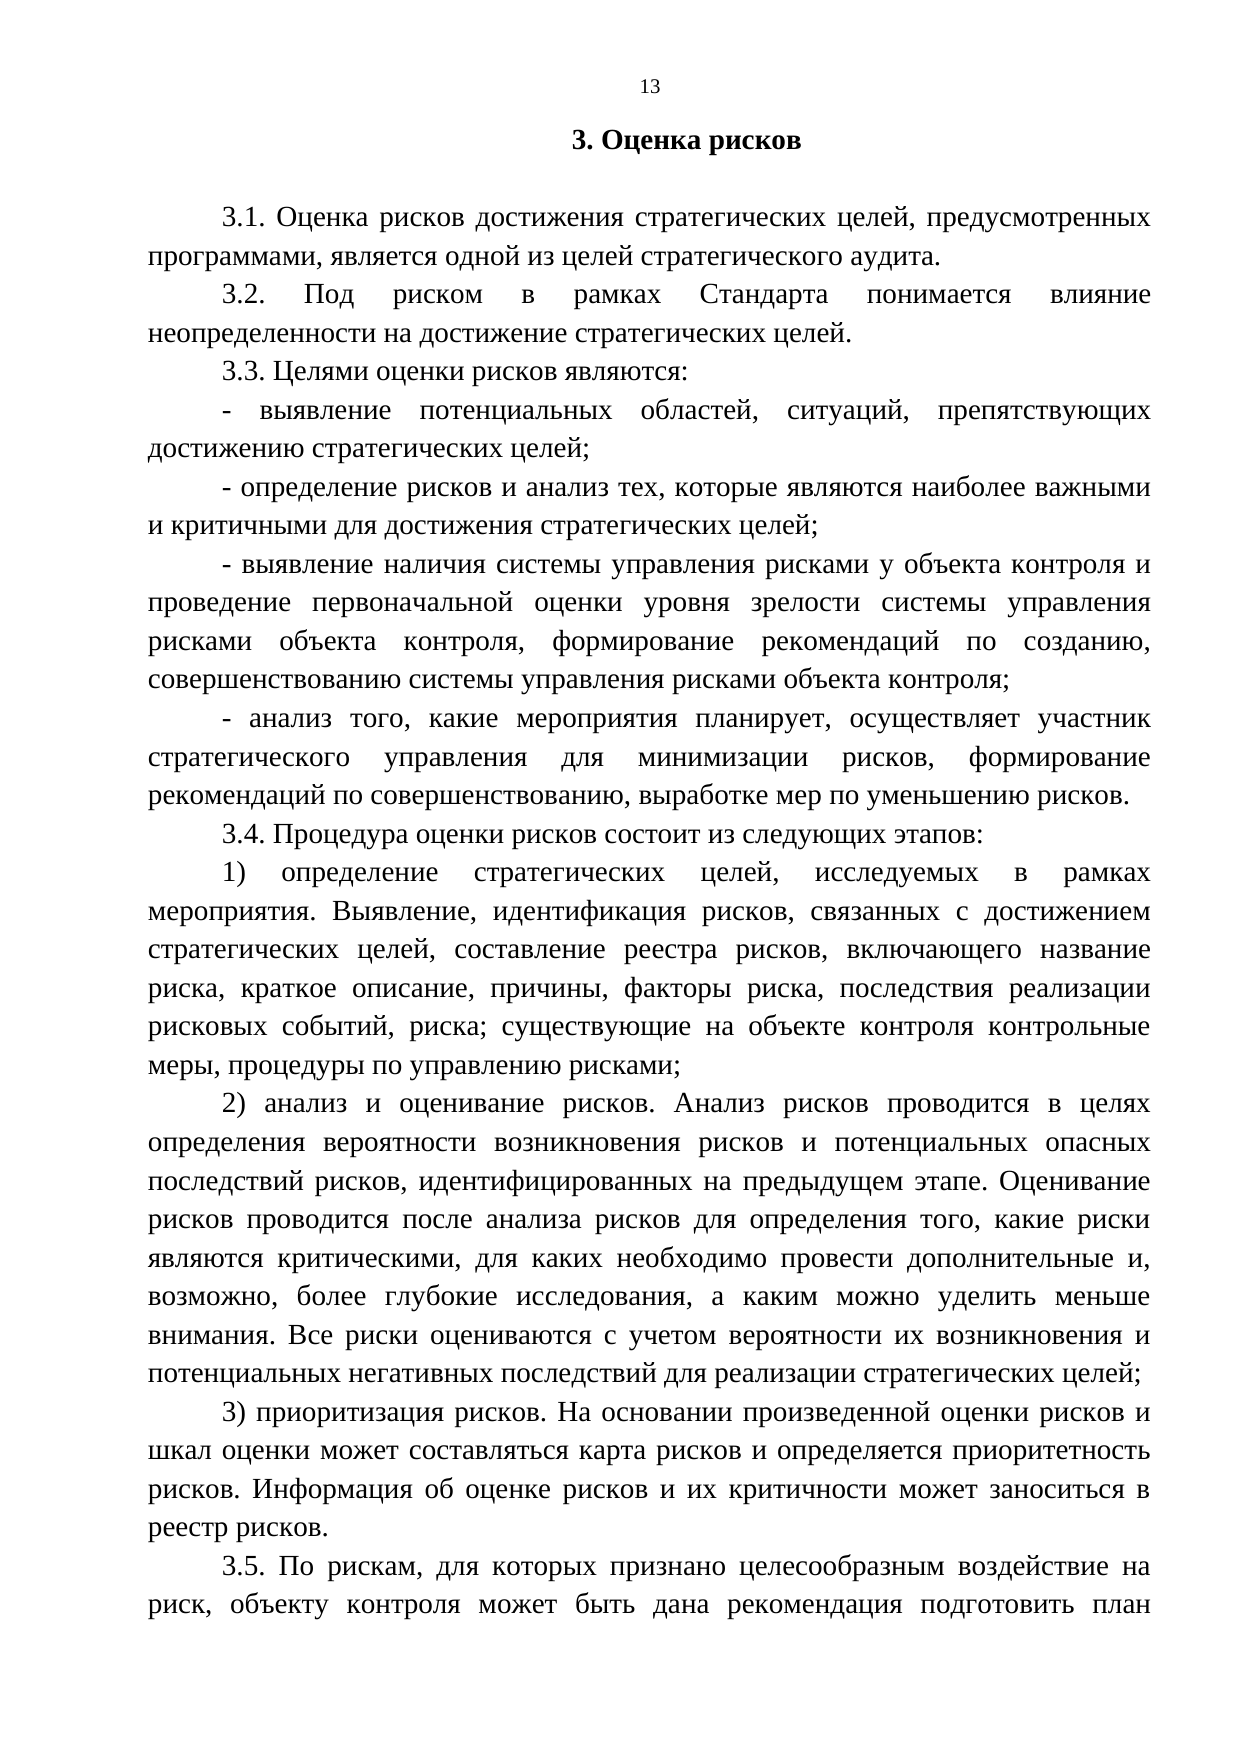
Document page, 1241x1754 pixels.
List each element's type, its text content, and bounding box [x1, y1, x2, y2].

text 2) анализ и оценивание рисков. Анализ рисков проводится в целях определения вероятности возникновения рисков и потенциальных опасных последствий рисков, идентифицированных на предыдущем этапе. Оценивание рисков проводится после анализа рисков для определения того, какие риски являются критическими, для каких необходимо провести дополнительные и, возможно, более глубокие исследования, а каким можно уделить меньше внимания. Все риски оцениваются с учетом вероятности их возникновения и потенциальных негативных последствий для реализации стратегических целей; [148, 1086, 1152, 1389]
title 3. Оценка рисков [148, 122, 1152, 156]
text 1) определение стратегических целей, исследуемых в рамках мероприятия. Выявление, идентификация рисков, связанных с достижением стратегических целей, составление реестра рисков, включающего название риска, краткое описание, причины, факторы риска, последствия реализации рисковых событий, риска; существующие на объекте контроля контрольные меры, процедуры по управлению рисками; [148, 854, 1152, 1081]
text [148, 1548, 1152, 1620]
text 3.4. Процедура оценки рисков состоит из следующих этапов: [148, 816, 1152, 849]
text 3.3. Целями оценки рисков являются: [148, 353, 1152, 387]
text 3.2. Под риском в рамках Стандарта понимается влияние неопределенности на достижение стратегических целей. [148, 276, 1152, 348]
text - анализ того, какие мероприятия планирует, осуществляет участник стратегического управления для минимизации рисков, формирование рекомендаций по совершенствованию, выработке мер по уменьшению рисков. [148, 700, 1152, 811]
text - выявление потенциальных областей, ситуаций, препятствующих достижению стратегических целей; [148, 392, 1152, 464]
text 3.1. Оценка рисков достижения стратегических целей, предусмотренных программами, является одной из целей стратегического аудита. [148, 199, 1152, 271]
text - выявление наличия системы управления рисками у объекта контроля и проведение первоначальной оценки уровня зрелости системы управления рисками объекта контроля, формирование рекомендаций по созданию, совершенствованию системы управления рисками объекта контроля; [148, 546, 1152, 695]
text 3) приоритизация рисков. На основании произведенной оценки рисков и шкал оценки может составляться карта рисков и определяется приоритетность рисков. Информация об оценке рисков и их критичности может заноситься в реестр рисков. [148, 1394, 1152, 1543]
text - определение рисков и анализ тех, которые являются наиболее важными и критичными для достижения стратегических целей; [148, 469, 1152, 541]
